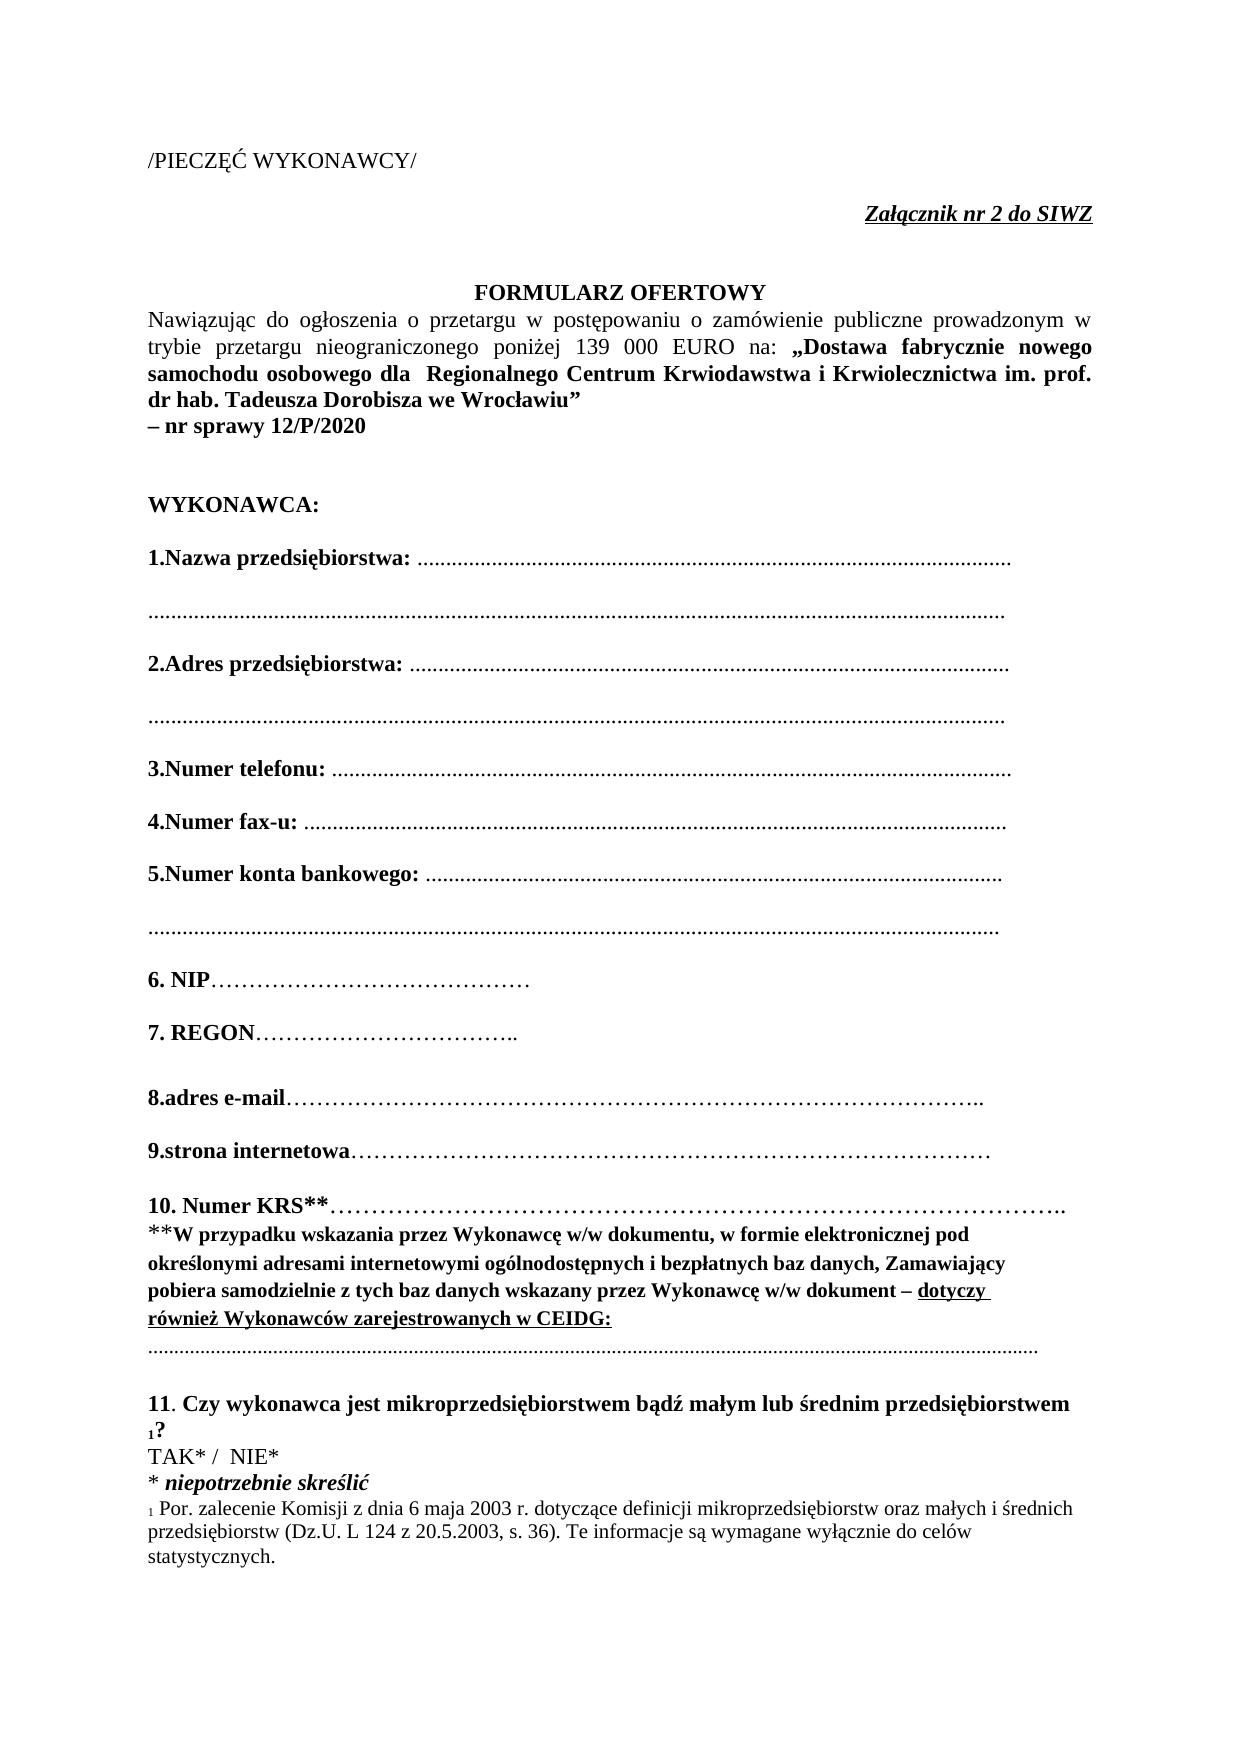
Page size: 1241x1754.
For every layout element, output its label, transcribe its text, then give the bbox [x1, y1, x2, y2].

text Załącznik nr 2 do SIWZ [148, 200, 1093, 227]
text 10. Numer KRS**…………………………………………………………………………….. [148, 1190, 1093, 1218]
text **W przypadku wskazania przez Wykonawcę w/w dokumentu, w formie elektronicznej pod określonymi adresami internetowymi ogólnodostępnych i bezpłatnych baz danych, Zamawiający pobiera samodzielnie z tych baz danych wskazany przez Wykonawcę w/w dokument – dotyczy również Wykonawców zarejestrowanych w CEIDG: [148, 1218, 1042, 1330]
text WYKONAWCA: [148, 491, 1093, 518]
text 8.adres e-mail……………………………………………………………………………….. [148, 1084, 1093, 1111]
text 1.Nazwa przedsiębiorstwa: ........................................................................................................ [148, 544, 1093, 571]
text ........................................................................................................................................................................... [148, 1334, 1042, 1358]
text FORMULARZ OFERTOWY [148, 279, 1093, 306]
text 2.Adres przedsiębiorstwa: ......................................................................................................... [148, 649, 1093, 676]
text TAK* / NIE* [148, 1443, 1093, 1469]
text – nr sprawy 12/P/2020 [148, 412, 1093, 439]
text 7. REGON…………………………….. [148, 1018, 1093, 1045]
text 5.Numer konta bankowego: ..................................................................................................... [148, 860, 1093, 887]
text 4.Numer fax-u: ........................................................................................................................... [148, 808, 1093, 834]
text Nawiązując do ogłoszenia o przetargu w postępowaniu o zamówienie publiczne prowadzonym w trybie przetargu nieograniczonego poniżej 139 000 EURO na: „Dostawa fabrycznie nowego samochodu osobowego dla Regionalnego Centrum Krwiodawstwa i Krwiolecznictwa im. prof. dr hab. Tadeusza Dorobisza we Wrocławiu” [148, 306, 1093, 412]
text ...................................................................................................................................................... [148, 597, 1093, 623]
text * niepotrzebnie skreślić [148, 1469, 1093, 1495]
text ...................................................................................................................................................... [148, 702, 1093, 729]
text /PIECZĘĆ WYKONAWCY/ [148, 148, 1093, 174]
text 3.Numer telefonu: ....................................................................................................................... [148, 755, 1093, 781]
text 9.strona internetowa………………………………………………………………………… [148, 1137, 1093, 1163]
text 1 Por. zalecenie Komisji z dnia 6 maja 2003 r. dotyczące definicji mikroprzedsiębiorstw oraz małych i średnich przedsiębiorstw (Dz.U. L 124 z 20.5.2003, s. 36). Te informacje są wymagane wyłącznie do celów statystycznych. [148, 1495, 1093, 1568]
text 11. Czy wykonawca jest mikroprzedsiębiorstwem bądź małym lub średnim przedsiębiorstwem 1? [148, 1390, 1093, 1443]
text ..................................................................................................................................................... [148, 913, 1093, 939]
text 6. NIP…………………………………… [148, 966, 1093, 992]
